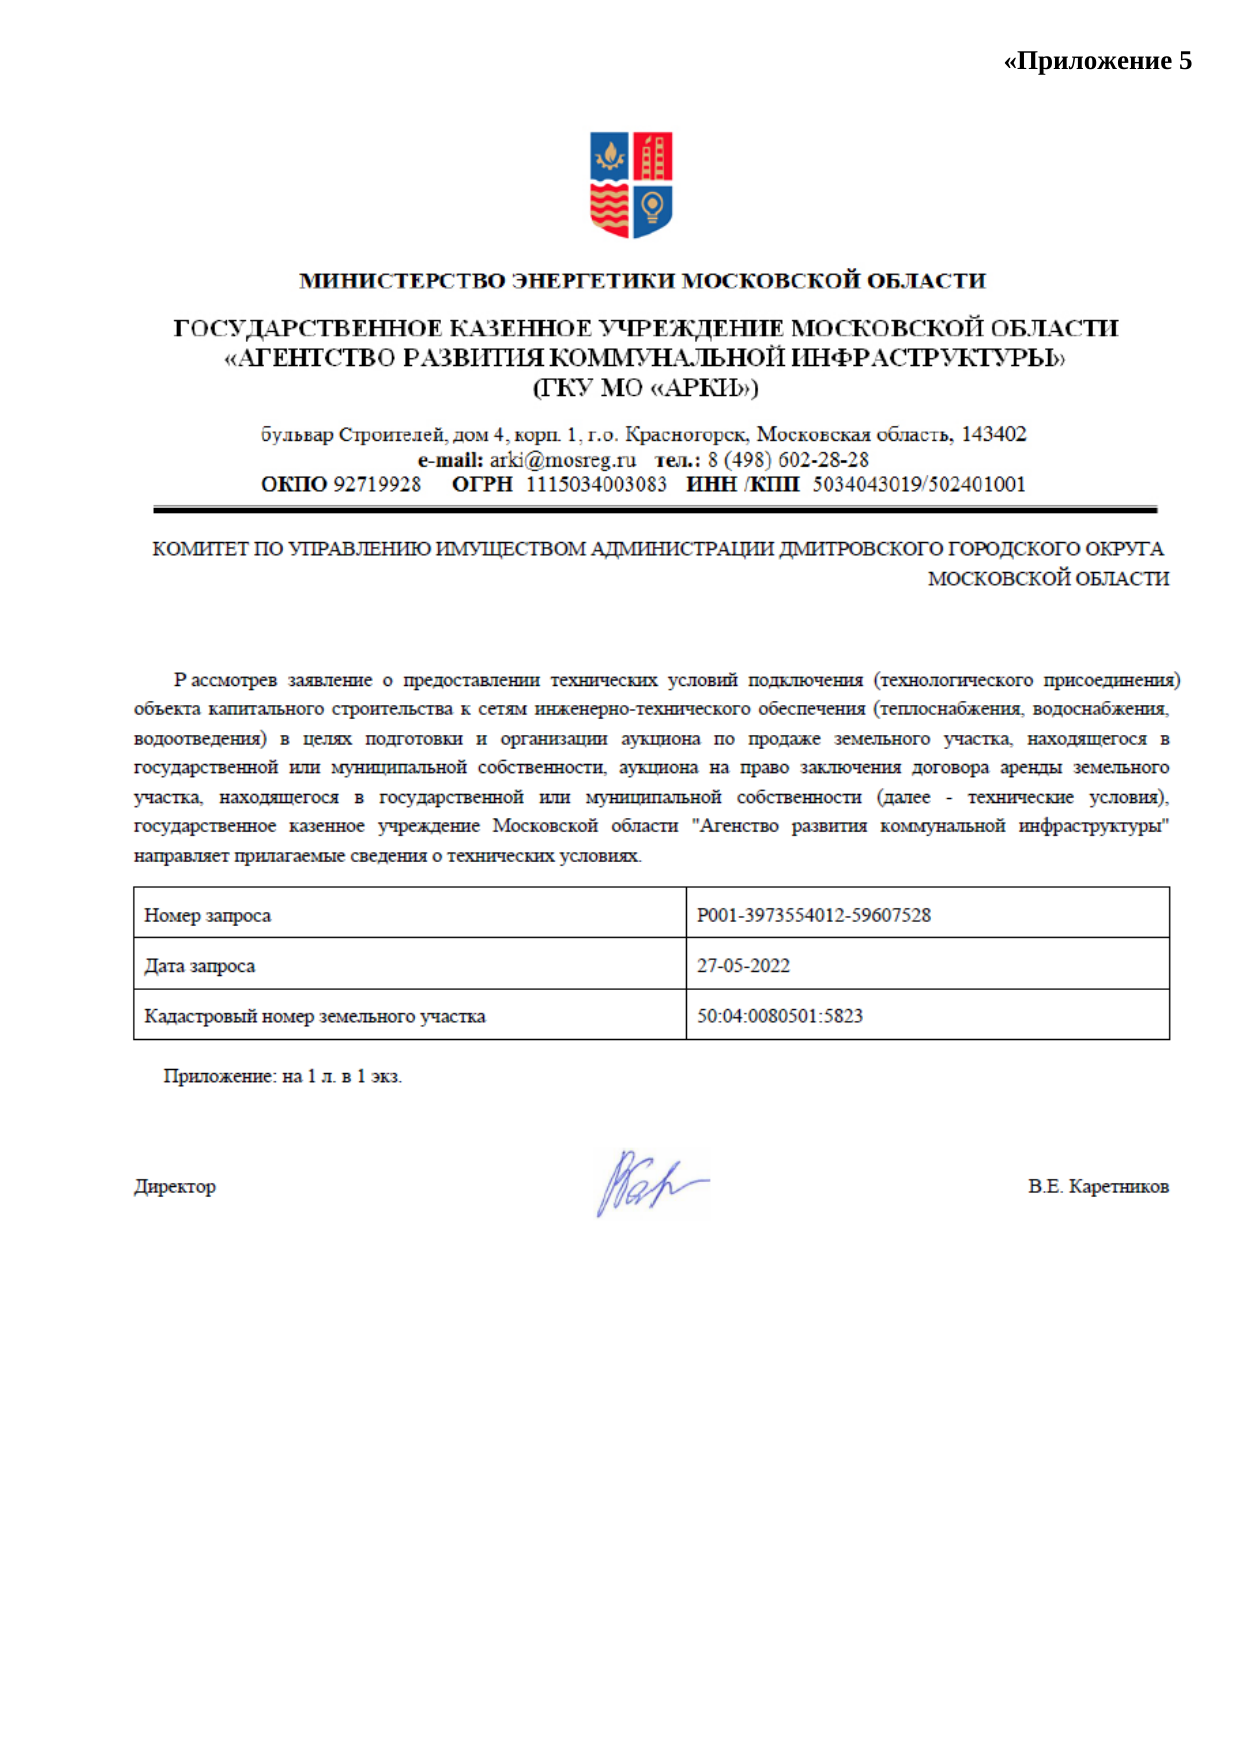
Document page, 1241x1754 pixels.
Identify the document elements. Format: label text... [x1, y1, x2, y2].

subtitle «Приложение 5 [102, 44, 1192, 75]
picture [102, 75, 1225, 1231]
